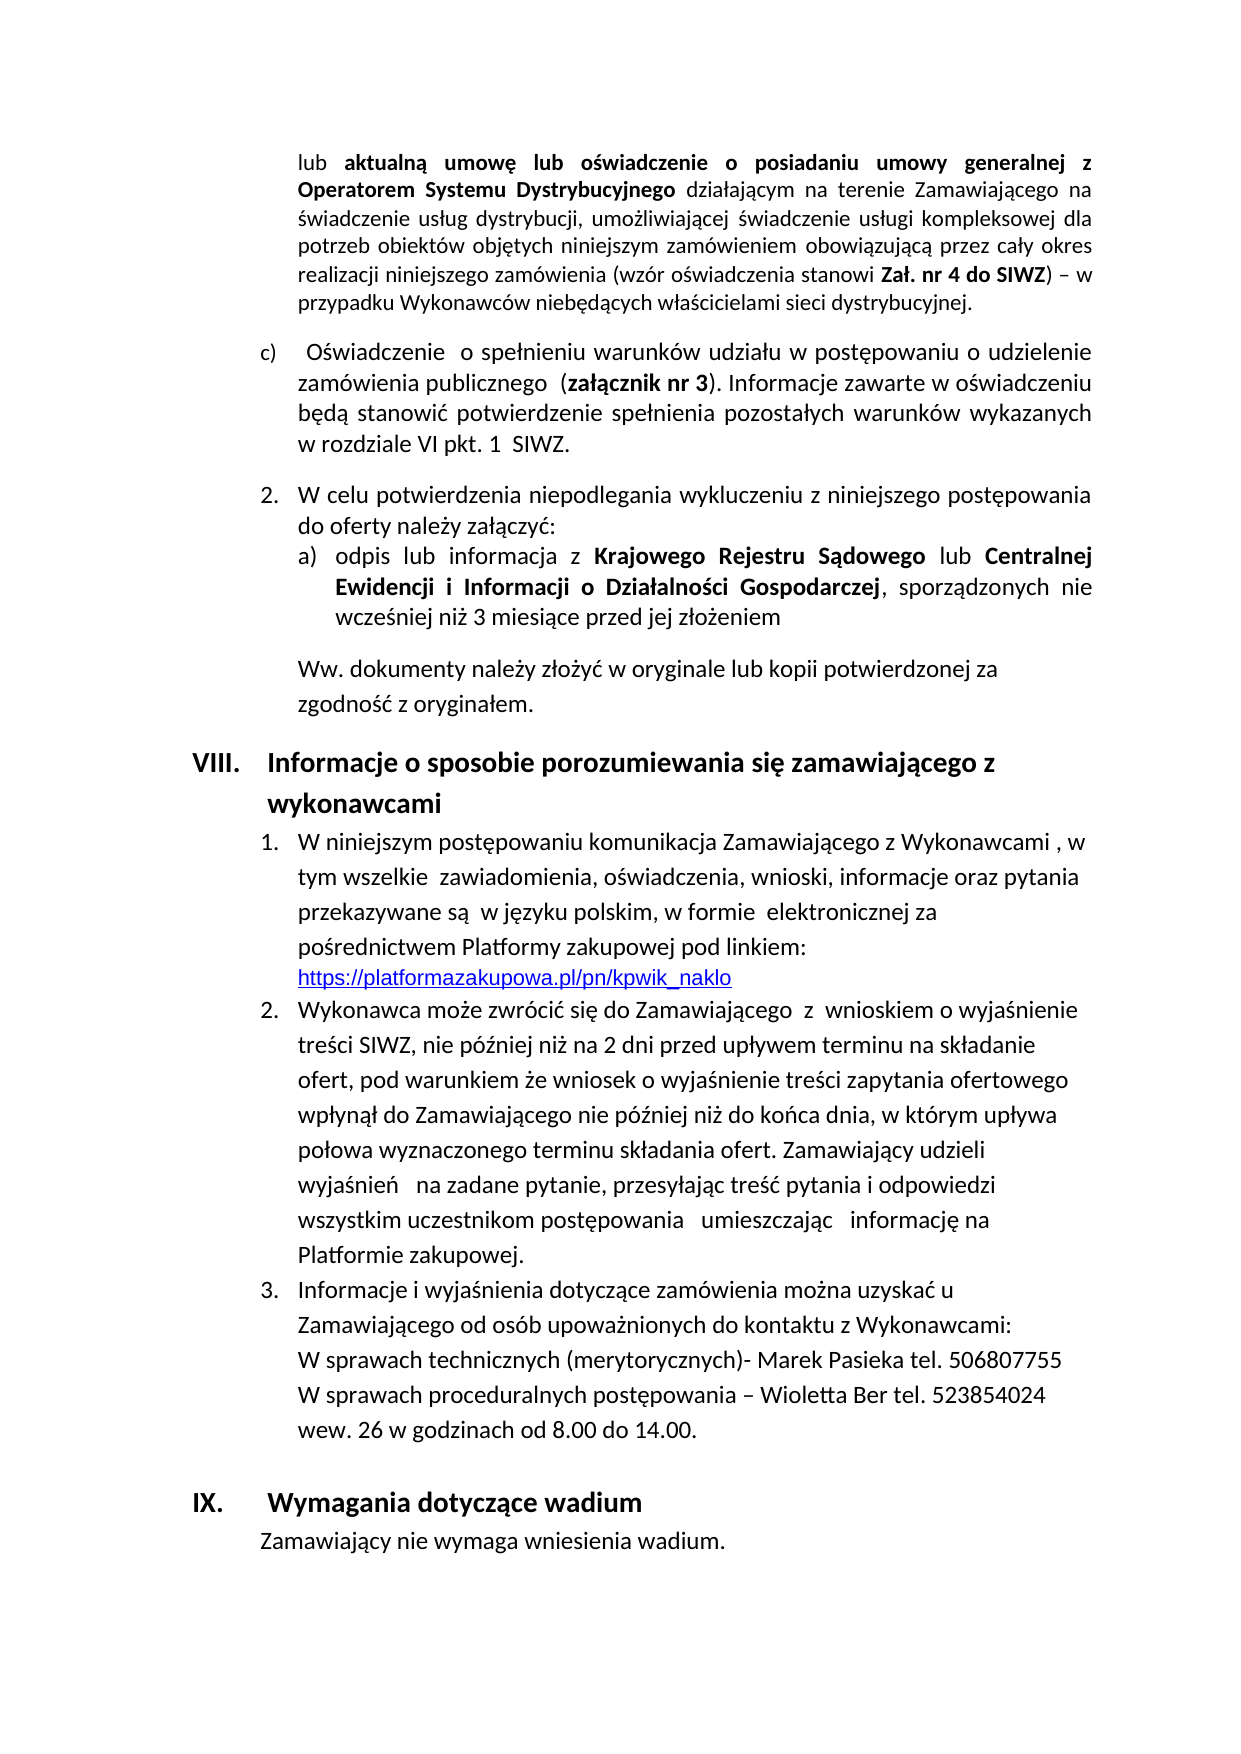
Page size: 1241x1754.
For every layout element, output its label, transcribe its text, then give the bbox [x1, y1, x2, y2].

list W celu potwierdzenia niepodlegania wykluczeniu z niniejszego postępowania do oferty należy załączyć: [260, 479, 1093, 541]
text Ww. dokumenty należy złożyć w oryginale lub kopii potwierdzonej za zgodność z oryginałem. [298, 653, 1093, 718]
list Informacje o sposobie porozumiewania się zamawiającego z wykonawcami [192, 744, 1093, 820]
list odpis lub informacja z Krajowego Rejestru Sądowego lub Centralnej Ewidencji i Informacji o Działalności Gospodarczej, sporządzonych nie wcześniej niż 3 miesiące przed jej złożeniem [298, 541, 1093, 632]
list Informacje i wyjaśnienia dotyczące zamówienia można uzyskać u Zamawiającego od osób upoważnionych do kontaktu z Wykonawcami: [260, 1274, 1093, 1339]
list W sprawach proceduralnych postępowania – Wioletta Ber tel. 523854024 wew. 26 w godzinach od 8.00 do 14.00. [298, 1379, 1093, 1444]
list Oświadczenie o spełnieniu warunków udziału w postępowaniu o udzielenie zamówienia publicznego (załącznik nr 3). Informacje zawarte w oświadczeniu będą stanowić potwierdzenie spełnienia pozostałych warunków wykazanych w rozdziale VI pkt. 1 SIWZ. [260, 337, 1093, 459]
list Wykonawca może zwrócić się do Zamawiającego z wnioskiem o wyjaśnienie treści SIWZ, nie później niż na 2 dni przed upływem terminu na składanie ofert, pod warunkiem że wniosek o wyjaśnienie treści zapytania ofertowego wpłynął do Zamawiającego nie później niż do końca dnia, w którym upływa połowa wyznaczonego terminu składania ofert. Zamawiający udzieli wyjaśnień na zadane pytanie, przesyłając treść pytania i odpowiedzi wszystkim uczestnikom postępowania umieszczając informację na Platformie zakupowej. [260, 994, 1093, 1269]
list lub aktualną umowę lub oświadczenie o posiadaniu umowy generalnej z Operatorem Systemu Dystrybucyjnego działającym na terenie Zamawiającego na świadczenie usług dystrybucji, umożliwiającej świadczenie usługi kompleksowej dla potrzeb obiektów objętych niniejszym zamówieniem obowiązującą przez cały okres realizacji niniejszego zamówienia (wzór oświadczenia stanowi Zał. nr 4 do SIWZ) – w przypadku Wykonawców niebędących właścicielami sieci dystrybucyjnej. [298, 148, 1093, 316]
list W sprawach technicznych (merytorycznych)- Marek Pasieka tel. 506807755 [298, 1344, 1093, 1374]
list Zamawiający nie wymaga wniesienia wadium. [260, 1525, 1093, 1555]
list W niniejszym postępowaniu komunikacja Zamawiającego z Wykonawcami , w tym wszelkie zawiadomienia, oświadczenia, wnioski, informacje oraz pytania przekazywane są w języku polskim, w formie elektronicznej za pośrednictwem Platformy zakupowej pod linkiem: https://platformazakupowa.pl/pn/kpwik_naklo [260, 826, 1093, 990]
list Wymagania dotyczące wadium [192, 1484, 1093, 1519]
